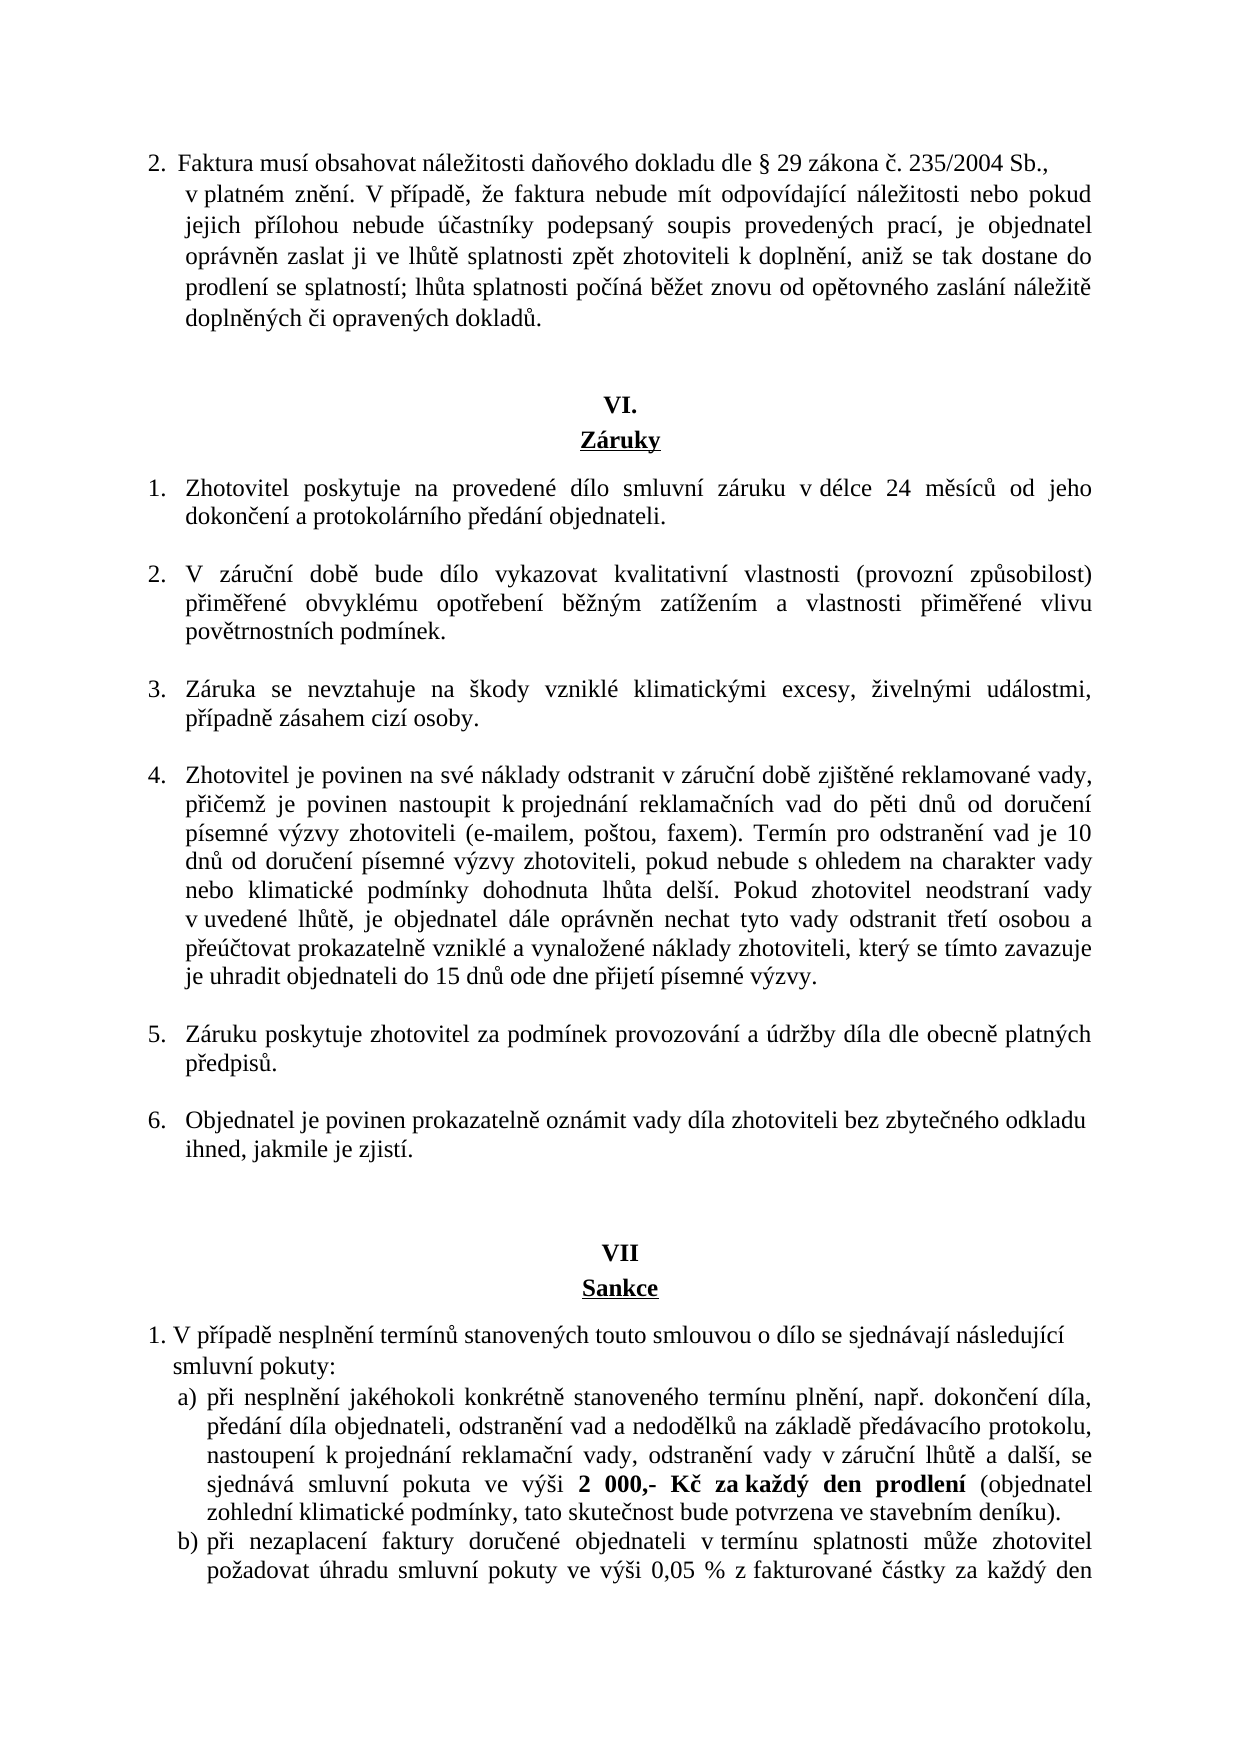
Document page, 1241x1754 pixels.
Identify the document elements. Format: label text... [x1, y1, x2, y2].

list Objednatel je povinen prokazatelně oznámit vady díla zhotoviteli bez zbytečného odkladu [148, 1105, 1093, 1134]
text 1. V případě nesplnění termínů stanovených touto smlouvou o dílo se sjednávají následující [148, 1320, 1093, 1349]
list V záruční době bude dílo vykazovat kvalitativní vlastnosti (provozní způsobilost) přiměřené obvyklému opotřebení běžným zatížením a vlastnosti přiměřené vlivu povětrnostních podmínek. [148, 559, 1093, 645]
text ihned, jakmile je zjistí. [148, 1134, 1093, 1163]
text VII [148, 1238, 1093, 1266]
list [177, 1526, 1093, 1584]
list Zhotovitel poskytuje na provedené dílo smluvní záruku v délce 24 měsíců od jeho dokončení a protokolárního předání objednateli. [148, 473, 1093, 530]
list při nesplnění jakéhokoli konkrétně stanoveného termínu plnění, např. dokončení díla, předání díla objednateli, odstranění vad a nedodělků na základě předávacího protokolu, nastoupení k projednání reklamační vady, odstranění vady v záruční lhůtě a další, se sjednává smluvní pokuta ve výši 2 000,- Kč za každý den prodlení (objednatel zohlední klimatické podmínky, tato skutečnost bude potvrzena ve stavebním deníku). [177, 1382, 1093, 1526]
list v platném znění. V případě, že faktura nebude mít odpovídající náležitosti nebo pokud jejich přílohou nebude účastníky podepsaný soupis provedených prací, je objednatel oprávněn zaslat ji ve lhůtě splatnosti zpět zhotoviteli k doplnění, aniž se tak dostane do prodlení se splatností; lhůta splatnosti počíná běžet znovu od opětovného zaslání náležitě doplněných či opravených dokladů. [185, 179, 1093, 332]
list Záruka se nevztahuje na škody vzniklé klimatickými excesy, živelnými událostmi, případně zásahem cizí osoby. [148, 674, 1093, 731]
text Záruky [148, 425, 1093, 454]
list Záruku poskytuje zhotovitel za podmínek provozování a údržby díla dle obecně platných předpisů. [148, 1019, 1093, 1076]
text Sankce [148, 1273, 1093, 1301]
list Faktura musí obsahovat náležitosti daňového dokladu dle § 29 zákona č. 235/2004 Sb., [148, 148, 1093, 176]
text smluvní pokuty: [148, 1351, 1093, 1380]
list Zhotovitel je povinen na své náklady odstranit v záruční době zjištěné reklamované vady, přičemž je povinen nastoupit k projednání reklamačních vad do pěti dnů od doručení písemné výzvy zhotoviteli (e-mailem, poštou, faxem). Termín pro odstranění vad je 10 dnů od doručení písemné výzvy zhotoviteli, pokud nebude s ohledem na charakter vady nebo klimatické podmínky dohodnuta lhůta delší. Pokud zhotovitel neodstraní vady v uvedené lhůtě, je objednatel dále oprávněn nechat tyto vady odstranit třetí osobou a přeúčtovat prokazatelně vzniklé a vynaložené náklady zhotoviteli, který se tímto zavazuje je uhradit objednateli do 15 dnů ode dne přijetí písemné výzvy. [148, 760, 1093, 990]
text VI. [148, 390, 1093, 419]
